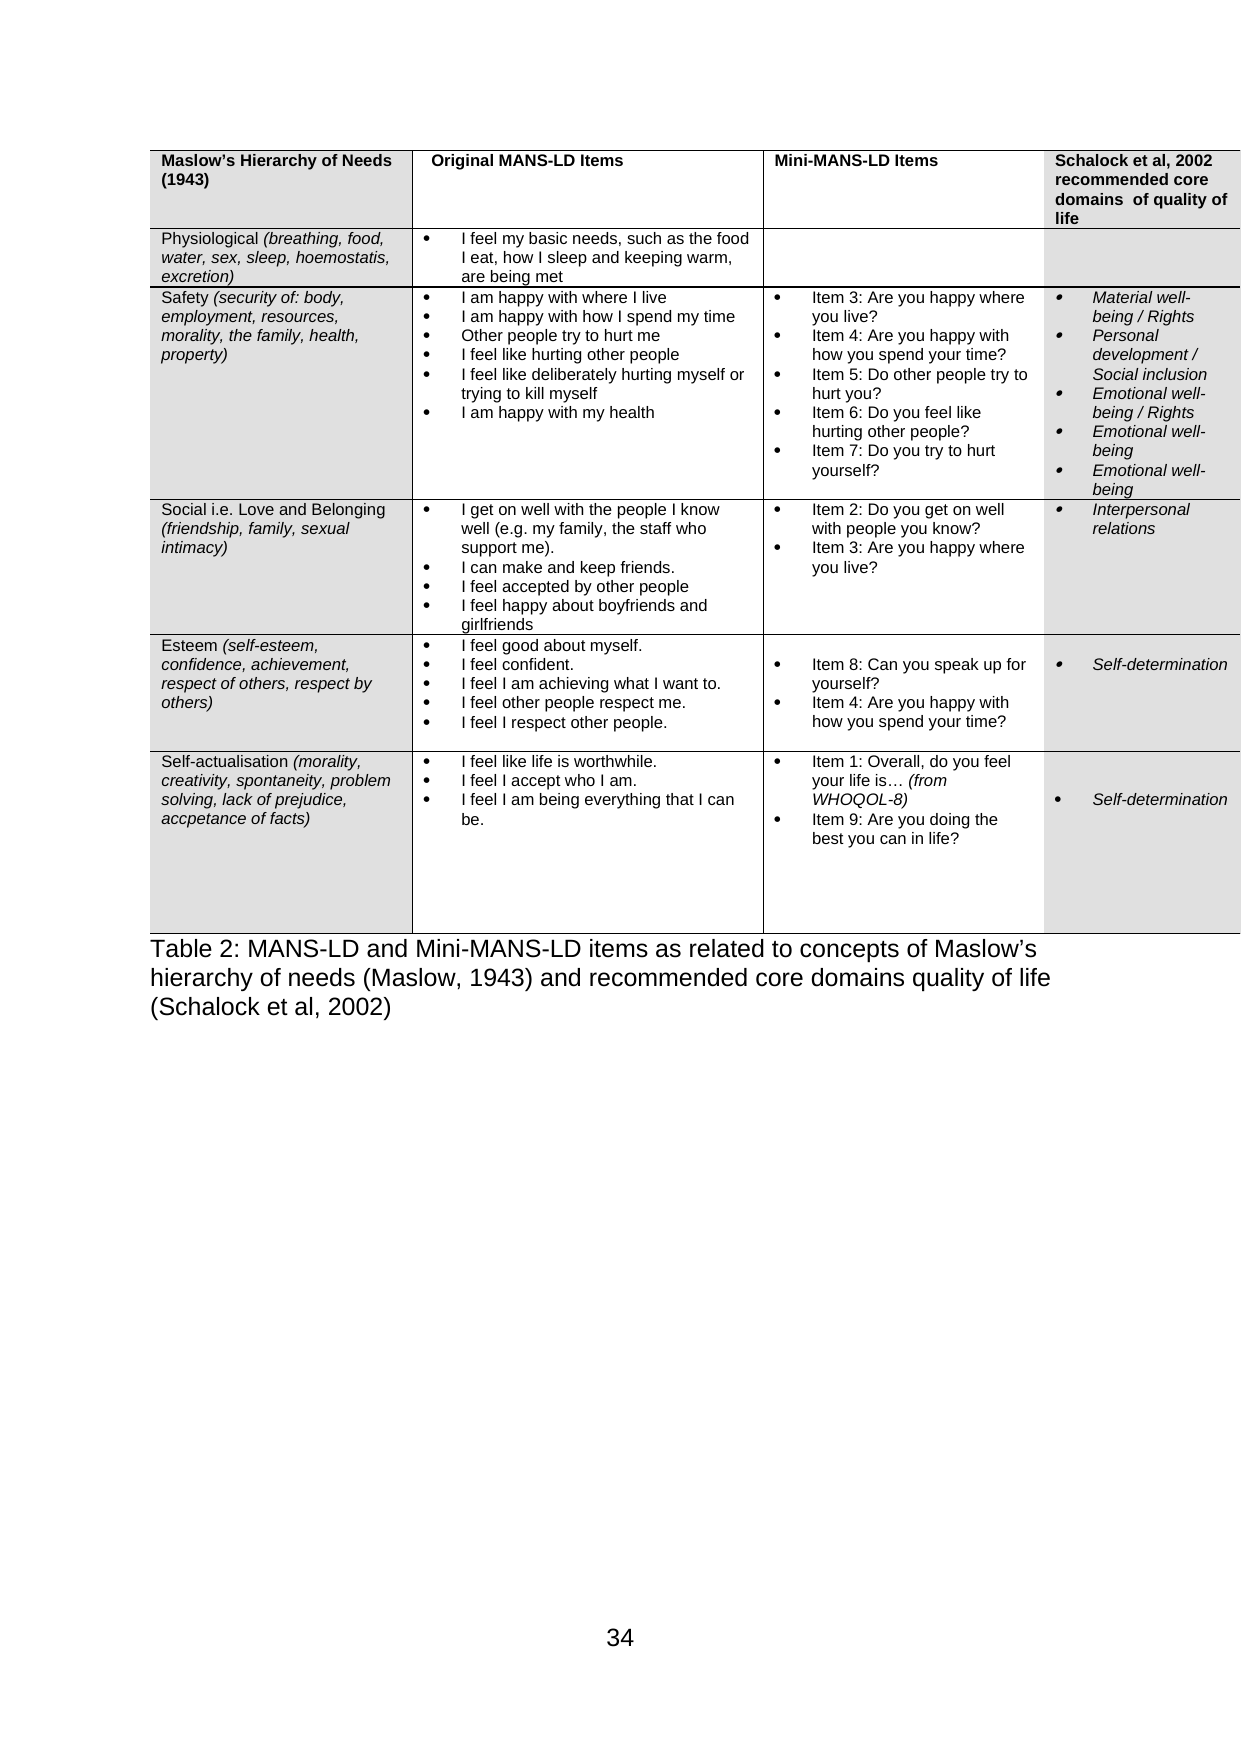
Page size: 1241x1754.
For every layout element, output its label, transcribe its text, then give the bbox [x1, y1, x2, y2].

table_cell Item 2: Do you get on well with people you know? Item 3: Are you happy where you live? [764, 500, 1044, 634]
table_cell Interpersonal relations [1044, 500, 1240, 634]
table_cell Physiological (breathing, food, water, sex, sleep, hoemostatis, excretion) [150, 229, 412, 286]
table_cell Item 3: Are you happy where you live? Item 4: Are you happy with how you spend your time? Item 5: Do other people try to hurt you? Item 6: Do you feel like hurting other people? Item 7: Do you try to hurt yourself? [764, 288, 1044, 499]
table_cell [764, 229, 1044, 286]
table_cell [1044, 229, 1240, 286]
table_cell I feel like life is worthwhile. I feel I accept who I am. I feel I am being everything that I can be. [413, 752, 763, 933]
table_cell I get on well with the people I know well (e.g. my family, the staff who support me). I can make and keep friends. I feel accepted by other people I feel happy about boyfriends and girlfriends [413, 500, 763, 634]
table_cell Safety (security of: body, employment, resources, morality, the family, health, property) [150, 288, 412, 499]
table_cell Self-actualisation (morality, creativity, spontaneity, problem solving, lack of prejudice, accpetance of facts) [150, 752, 412, 933]
table_cell Self-determination [1044, 752, 1240, 933]
table_cell Esteem (self-esteem, confidence, achievement, respect of others, respect by others) [150, 635, 412, 751]
table_header Schalock et al, 2002 recommended core domains of quality of life [1044, 151, 1240, 228]
table_cell Self-determination [1044, 635, 1240, 751]
table_cell Item 8: Can you speak up for yourself? Item 4: Are you happy with how you spend your time? [764, 635, 1044, 751]
text Table 2: MANS-LD and Mini-MANS-LD items as related to concepts of Maslow’s hierarchy of needs (Maslow, 1943) and recommended core domains quality of life (Schalock et al, 2002) [150, 934, 1090, 1021]
table_cell Material well-being / Rights Personal development / Social inclusion Emotional well-being / Rights Emotional well-being Emotional well-being [1044, 288, 1240, 499]
table_header Maslow’s Hierarchy of Needs (1943) [150, 151, 412, 228]
table_cell Social i.e. Love and Belonging (friendship, family, sexual intimacy) [150, 500, 412, 634]
table_cell Item 1: Overall, do you feel your life is… (from WHOQOL-8) Item 9: Are you doing the best you can in life? [764, 752, 1044, 933]
table_header Original MANS-LD Items [413, 151, 763, 228]
table_cell I feel good about myself. I feel confident. I feel I am achieving what I want to. I feel other people respect me. I feel I respect other people. [413, 635, 763, 751]
table_header Mini-MANS-LD Items [764, 151, 1044, 228]
table_cell I feel my basic needs, such as the food I eat, how I sleep and keeping warm, are being met [413, 229, 763, 286]
table_cell I am happy with where I live I am happy with how I spend my time Other people try to hurt me I feel like hurting other people I feel like deliberately hurting myself or trying to kill myself I am happy with my health [413, 288, 763, 499]
